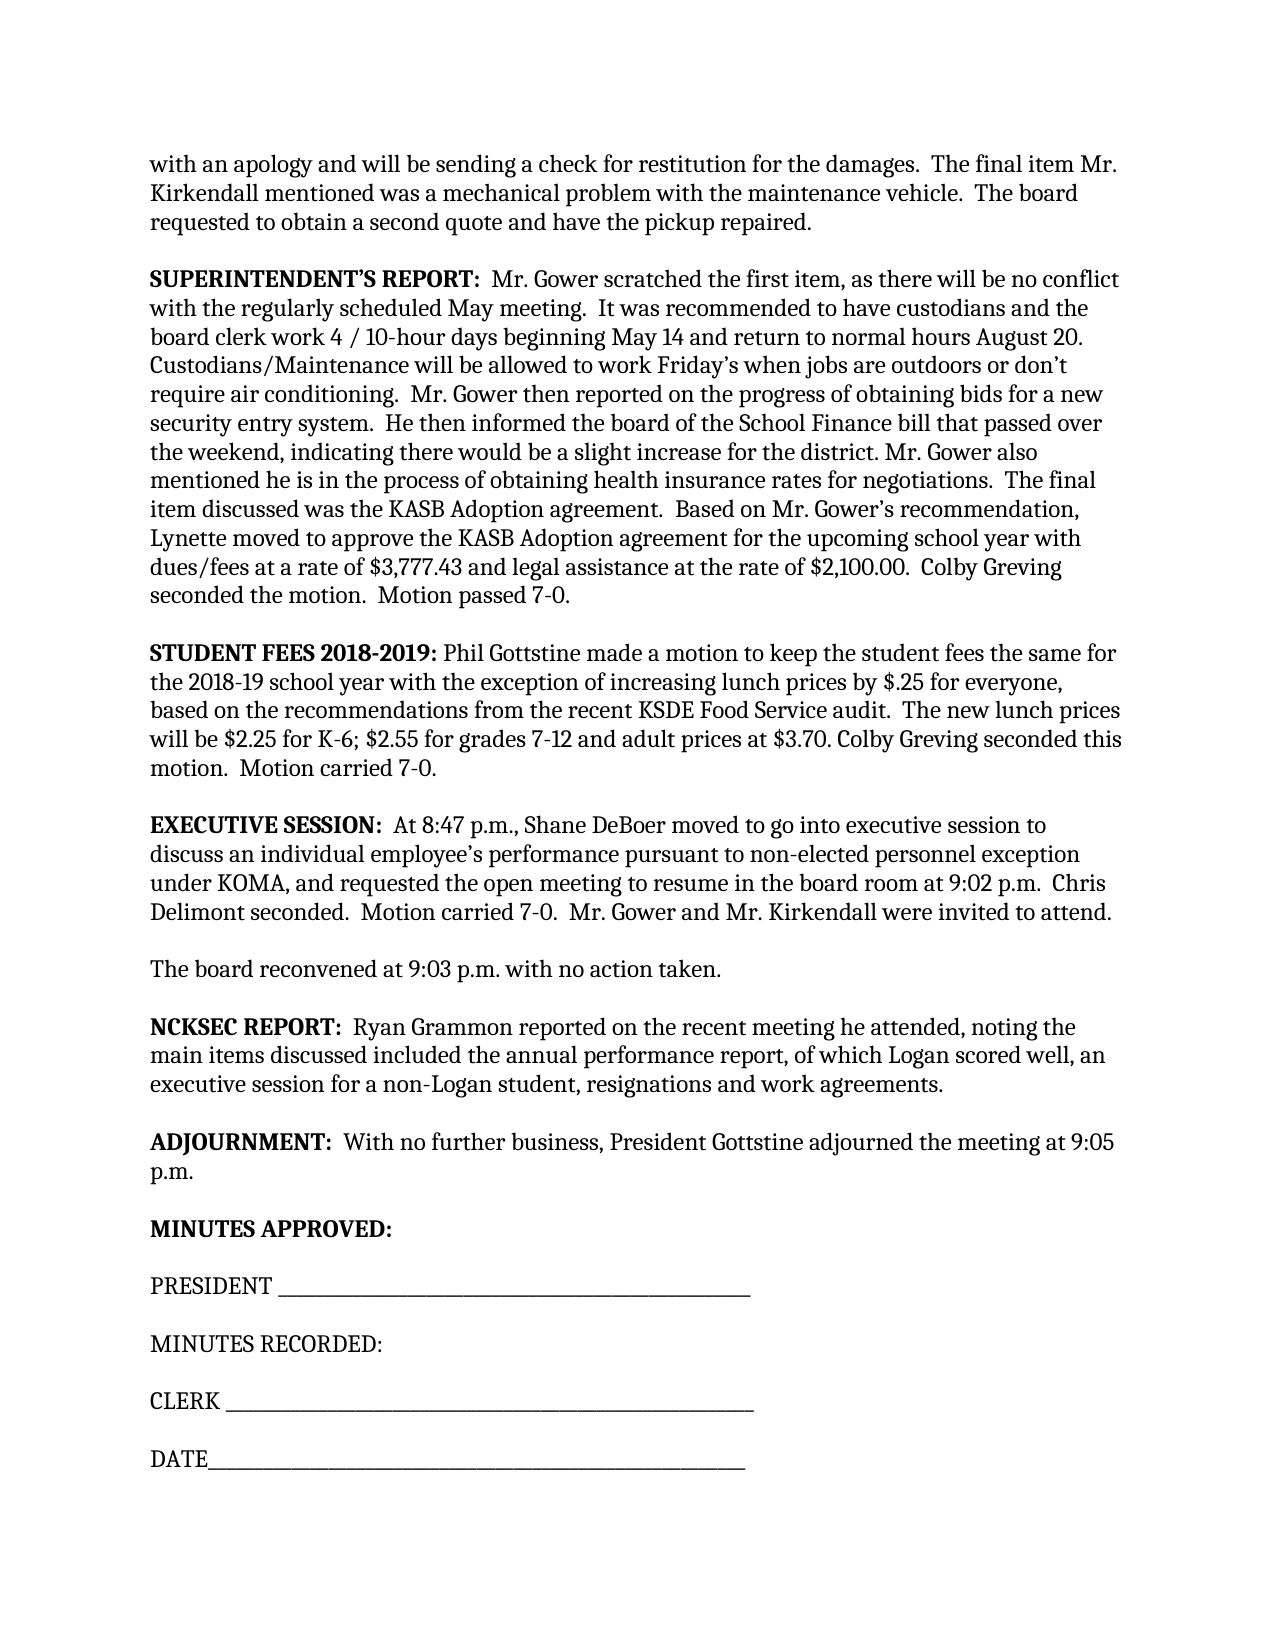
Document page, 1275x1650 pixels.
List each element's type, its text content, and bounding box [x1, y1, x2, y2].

text MINUTES APPROVED: [150, 1215, 1125, 1243]
text PRESIDENT ___________________________________________________ [150, 1272, 1125, 1301]
text NCKSEC REPORT: Ryan Grammon reported on the recent meeting he attended, noting the main items discussed included the annual performance report, of which Logan scored well, an executive session for a non-Logan student, resignations and work agreements. [150, 1012, 1125, 1099]
text DATE__________________________________________________________ [150, 1445, 1125, 1473]
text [150, 150, 1125, 236]
text MINUTES RECORDED: [150, 1330, 1125, 1358]
text The board reconvened at 9:03 p.m. with no action taken. [150, 955, 1125, 984]
text SUPERINTENDENT’S REPORT: Mr. Gower scratched the first item, as there will be no conflict with the regularly scheduled May meeting. It was recommended to have custodians and the board clerk work 4 / 10-hour days beginning May 14 and return to normal hours August 20. Custodians/Maintenance will be allowed to work Friday’s when jobs are outdoors or don’t require air conditioning. Mr. Gower then reported on the progress of obtaining bids for a new security entry system. He then informed the board of the School Finance bill that passed over the weekend, indicating there would be a slight increase for the district. Mr. Gower also mentioned he is in the process of obtaining health insurance rates for negotiations. The final item discussed was the KASB Adoption agreement. Based on Mr. Gower’s recommendation, Lynette moved to approve the KASB Adoption agreement for the upcoming school year with dues/fees at a rate of $3,777.43 and legal assistance at the rate of $2,100.00. Colby Greving seconded the motion. Motion passed 7-0. [150, 265, 1125, 610]
text EXECUTIVE SESSION: At 8:47 p.m., Shane DeBoer moved to go into executive session to discuss an individual employee’s performance pursuant to non-elected personnel exception under KOMA, and requested the open meeting to resume in the board room at 9:02 p.m. Chris Delimont seconded. Motion carried 7-0. Mr. Gower and Mr. Kirkendall were invited to attend. [150, 811, 1125, 926]
text ADJOURNMENT: With no further business, President Gottstine adjourned the meeting at 9:05 p.m. [150, 1127, 1125, 1186]
text CLERK _________________________________________________________ [150, 1387, 1125, 1416]
text STUDENT FEES 2018-2019: Phil Gottstine made a motion to keep the student fees the same for the 2018-19 school year with the exception of increasing lunch prices by $.25 for everyone, based on the recommendations from the recent KSDE Food Service audit. The new lunch prices will be $2.25 for K-6; $2.55 for grades 7-12 and adult prices at $3.70. Colby Greving seconded this motion. Motion carried 7-0. [150, 639, 1125, 782]
